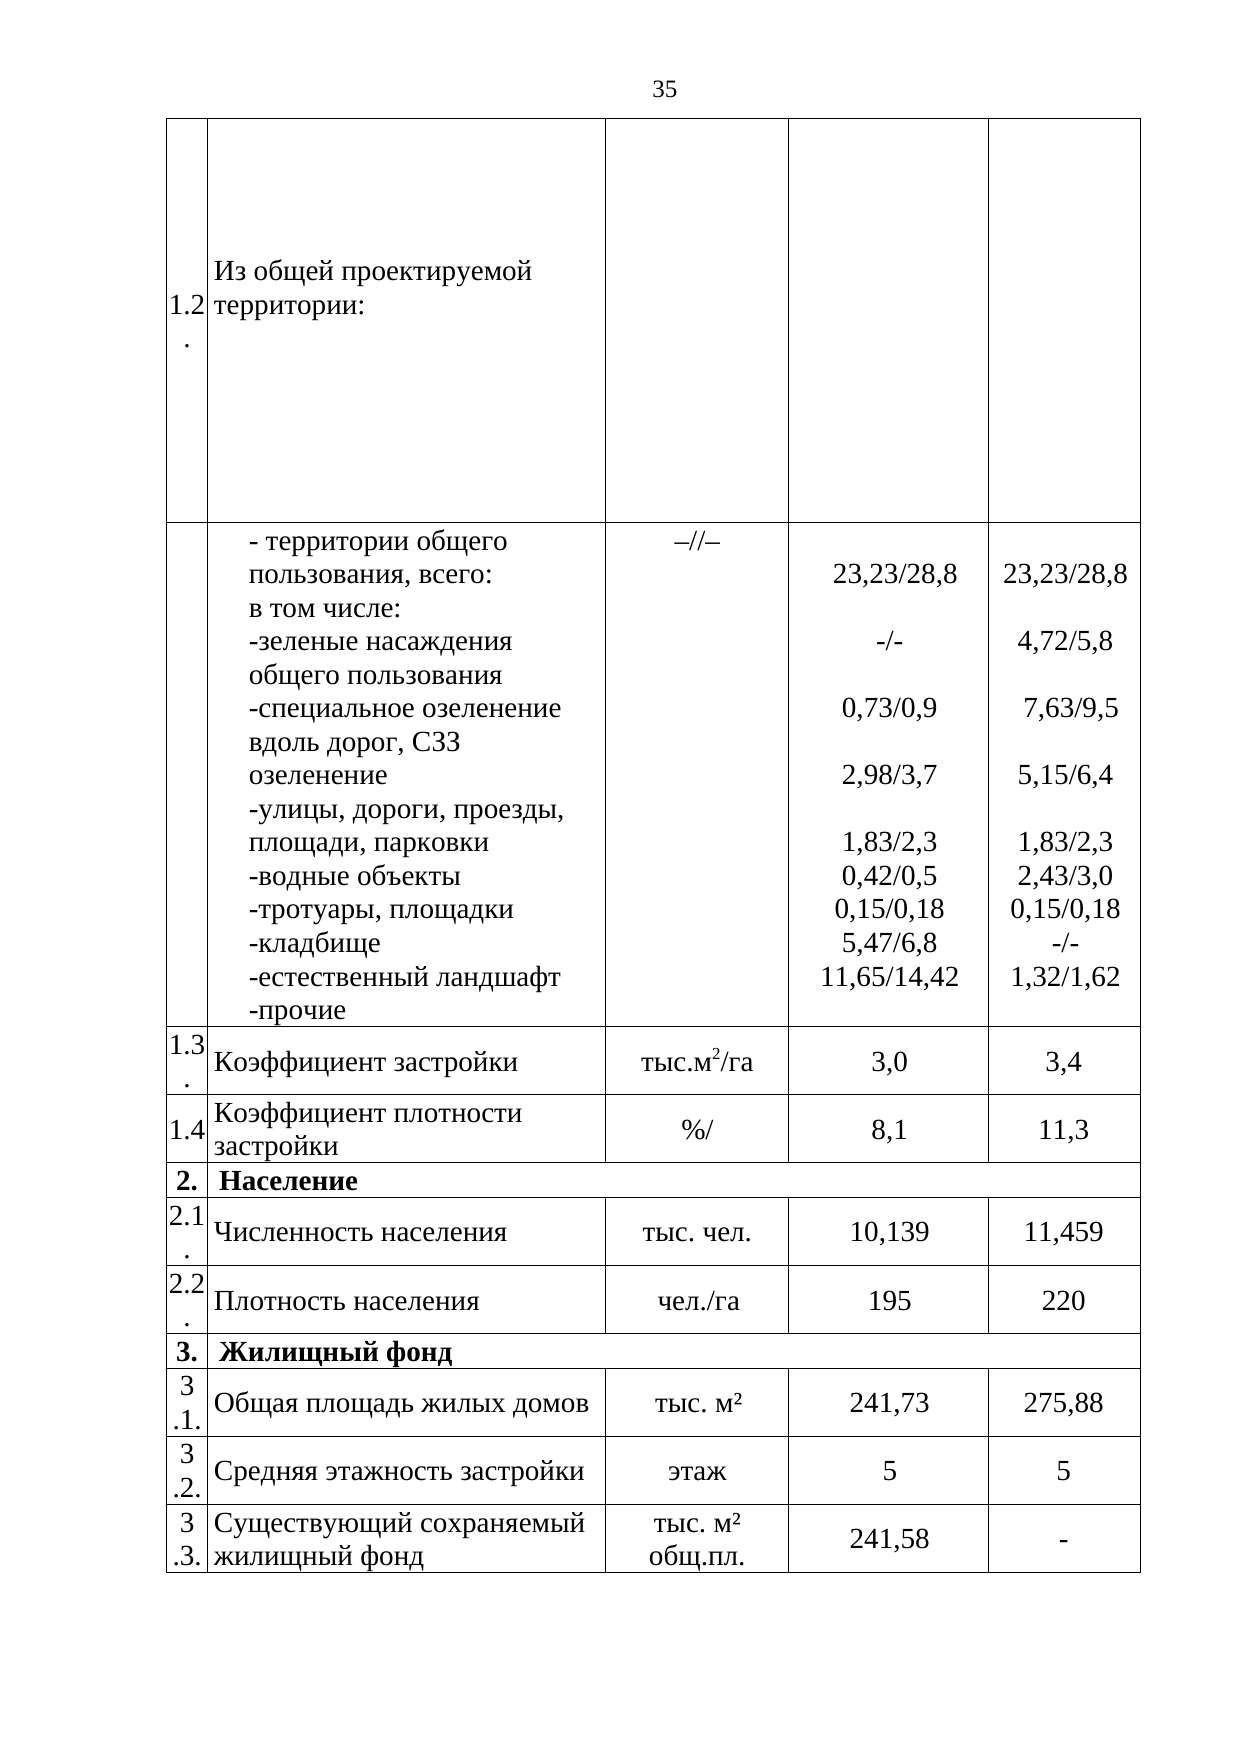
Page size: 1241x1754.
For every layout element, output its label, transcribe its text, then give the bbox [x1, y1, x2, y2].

table_cell 5 [789, 1437, 988, 1504]
table_cell %/ [606, 1095, 788, 1162]
table_cell 10,139 [789, 1198, 988, 1265]
table_cell 220 [989, 1266, 1140, 1333]
table_cell 3.2. [167, 1437, 207, 1504]
table_cell 5 [989, 1437, 1140, 1504]
table_cell 23,23/28,8 4,72/5,8 7,63/9,5 5,15/6,4 1,83/2,3 2,43/3,0 0,15/0,18 -/- 1,32/1,62 [989, 523, 1140, 1026]
table_cell тыс. чел. [606, 1198, 788, 1265]
table_cell Общая площадь жилых домов [208, 1369, 605, 1436]
table_cell тыс.м2/га [606, 1027, 788, 1094]
table_cell [167, 523, 207, 1026]
table_cell Жилищный фонд [208, 1334, 1140, 1367]
table_cell –//– [606, 523, 788, 1026]
table_cell 3.3. [167, 1505, 207, 1572]
table_cell этаж [606, 1437, 788, 1504]
table_cell 23,23/28,8 -/- 0,73/0,9 2,98/3,7 1,83/2,3 0,42/0,5 0,15/0,18 5,47/6,8 11,65/14,42 [789, 523, 988, 1026]
table_cell Существующий сохраняемый жилищный фонд [208, 1505, 605, 1572]
table_cell Численность населения [208, 1198, 605, 1265]
table_cell 3.1. [167, 1369, 207, 1436]
table_cell Средняя этажность застройки [208, 1437, 605, 1504]
table_cell 11,3 [989, 1095, 1140, 1162]
table_cell 8,1 [789, 1095, 988, 1162]
table_cell [989, 119, 1140, 522]
table_cell Коэффициент плотности застройки [208, 1095, 605, 1162]
table_cell 1.4 [167, 1095, 207, 1162]
table_cell тыс. м² [606, 1369, 788, 1436]
table_cell тыс. м² общ.пл. [606, 1505, 788, 1572]
table_cell 241,58 [789, 1505, 988, 1572]
table_cell 1.2. [167, 119, 207, 522]
table_cell 11,459 [989, 1198, 1140, 1265]
table_cell 2.1. [167, 1198, 207, 1265]
table_cell - [989, 1505, 1140, 1572]
table_cell 2. [167, 1163, 207, 1197]
table_cell - территории общего пользования, всего: в том числе: -зеленые насаждения общего пользования -специальное озеленение вдоль дорог, СЗЗ озеленение -улицы, дороги, проезды, площади, парковки -водные объекты -тротуары, площадки -кладбище -естественный ландшафт -прочие [208, 523, 605, 1026]
table_cell [789, 119, 988, 522]
table_cell Плотность населения [208, 1266, 605, 1333]
table_cell Из общей проектируемой территории: [208, 119, 605, 522]
table_cell 195 [789, 1266, 988, 1333]
table_cell 3,4 [989, 1027, 1140, 1094]
table_cell 241,73 [789, 1369, 988, 1436]
table_cell 275,88 [989, 1369, 1140, 1436]
table_cell Население [208, 1163, 1140, 1197]
table_cell 2.2. [167, 1266, 207, 1333]
table_cell Коэффициент застройки [208, 1027, 605, 1094]
table_cell 1.3. [167, 1027, 207, 1094]
table_cell 3,0 [789, 1027, 988, 1094]
table_cell [606, 119, 788, 522]
table_cell чел./га [606, 1266, 788, 1333]
table_cell 3. [167, 1334, 207, 1367]
